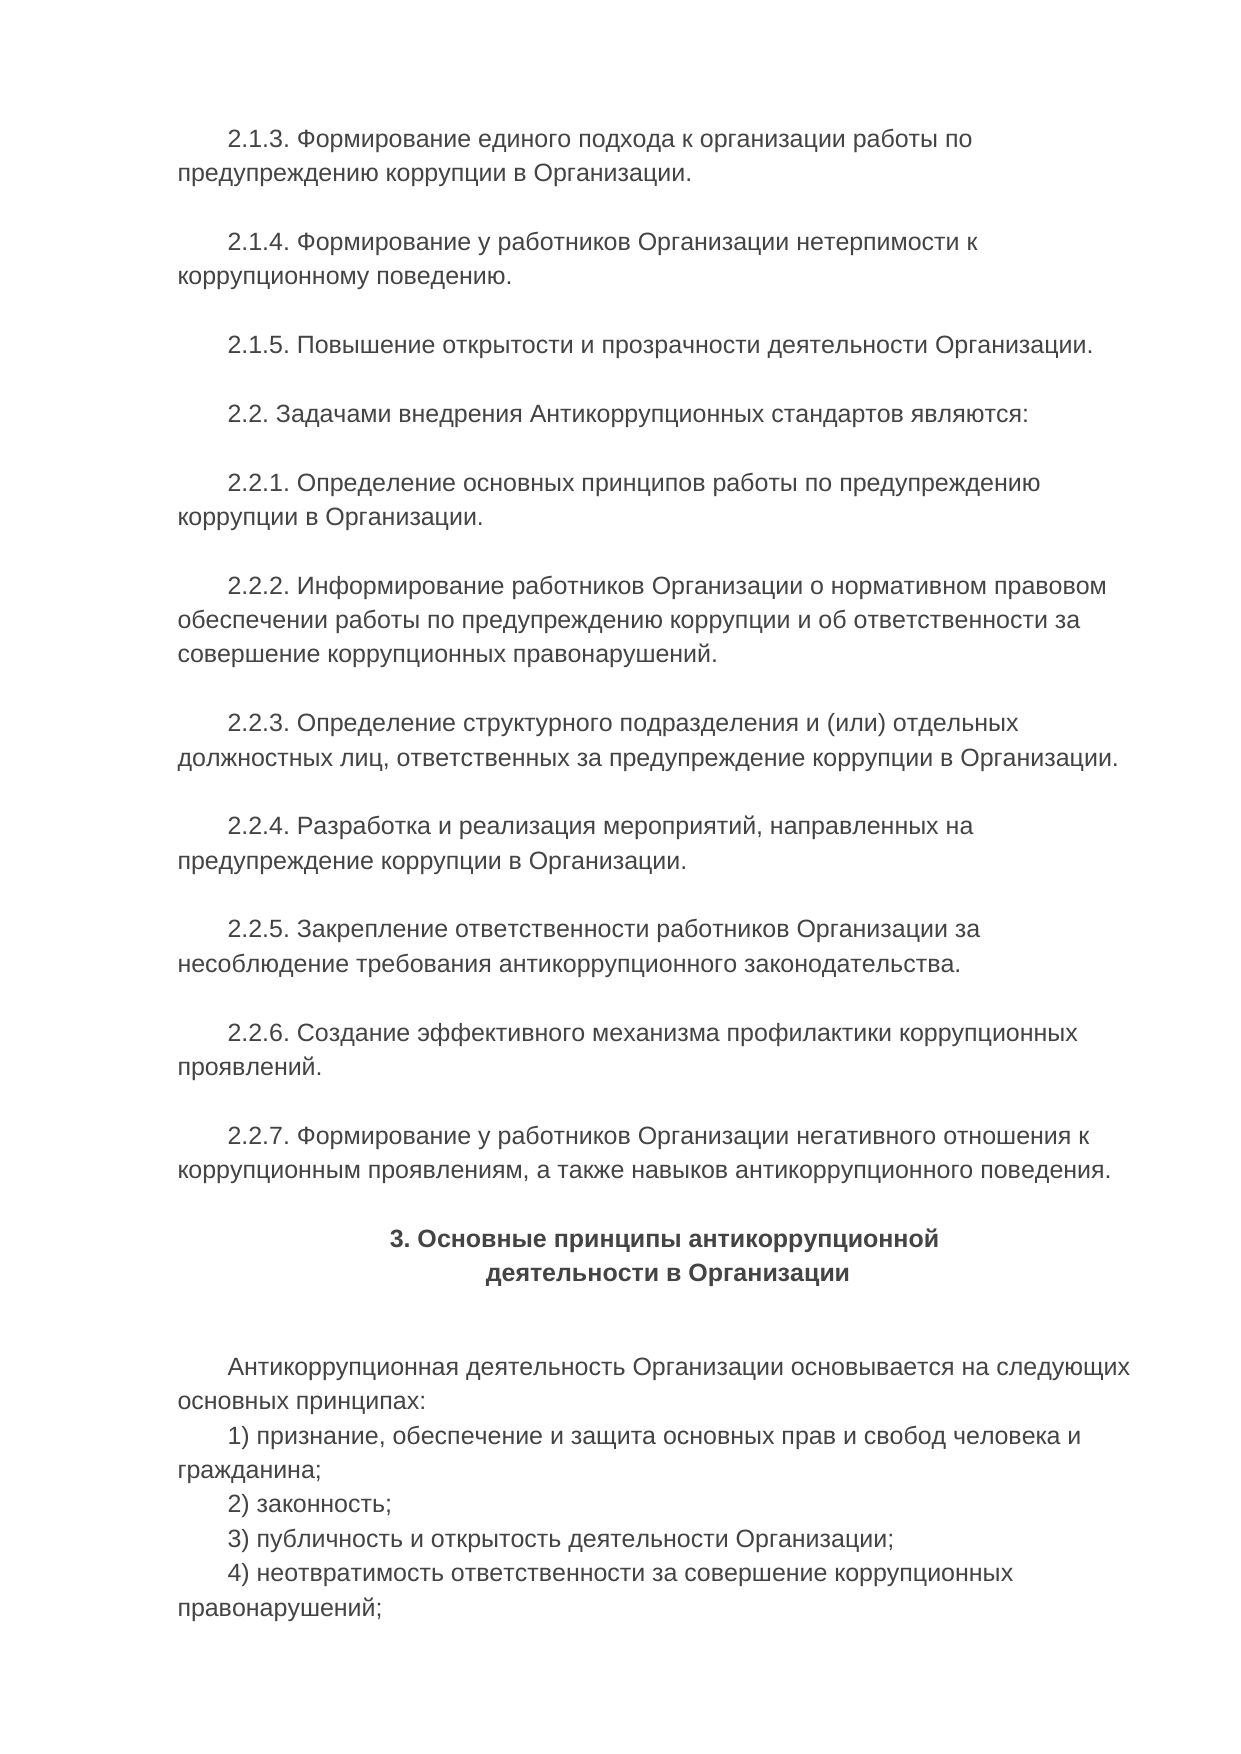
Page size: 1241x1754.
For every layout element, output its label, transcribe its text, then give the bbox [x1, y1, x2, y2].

text 2) законность; [177, 1484, 1152, 1518]
text 2.2.3. Определение структурного подразделения и (или) отдельных должностных лиц, ответственных за предупреждение коррупции в Организации. [177, 702, 1152, 806]
text 2.2.4. Разработка и реализация мероприятий, направленных на предупреждение коррупции в Организации. [177, 806, 1152, 909]
text 2.2.5. Закрепление ответственности работников Организации за несоблюдение требования антикоррупционного законодательства. [177, 909, 1152, 1012]
text 2.2.6. Создание эффективного механизма профилактики коррупционных проявлений. [177, 1012, 1152, 1115]
text 3. Основные принципы антикоррупционной деятельности в Организации [177, 1218, 1152, 1287]
text 2.2.1. Определение основных принципов работы по предупреждению коррупции в Организации. [177, 462, 1152, 565]
text 2.1.3. Формирование единого подхода к организации работы по предупреждению коррупции в Организации. [177, 118, 1152, 221]
text 2.1.4. Формирование у работников Организации нетерпимости к коррупционному поведению. [177, 221, 1152, 324]
text 4) неотвратимость ответственности за совершение коррупционных правонарушений; [177, 1552, 1152, 1621]
text 3) публичность и открытость деятельности Организации; [177, 1518, 1152, 1552]
text 2.2.2. Информирование работников Организации о нормативном правовом обеспечении работы по предупреждению коррупции и об ответственности за совершение коррупционных правонарушений. [177, 565, 1152, 702]
text Антикоррупционная деятельность Организации основывается на следующих основных принципах: [177, 1346, 1152, 1415]
text 2.2.7. Формирование у работников Организации негативного отношения к коррупционным проявлениям, а также навыков антикоррупционного поведения. [177, 1115, 1152, 1218]
text 1) признание, обеспечение и защита основных прав и свобод человека и гражданина; [177, 1415, 1152, 1484]
text 2.1.5. Повышение открытости и прозрачности деятельности Организации. [177, 324, 1152, 393]
text 2.2. Задачами внедрения Антикоррупционных стандартов являются: [177, 393, 1152, 462]
